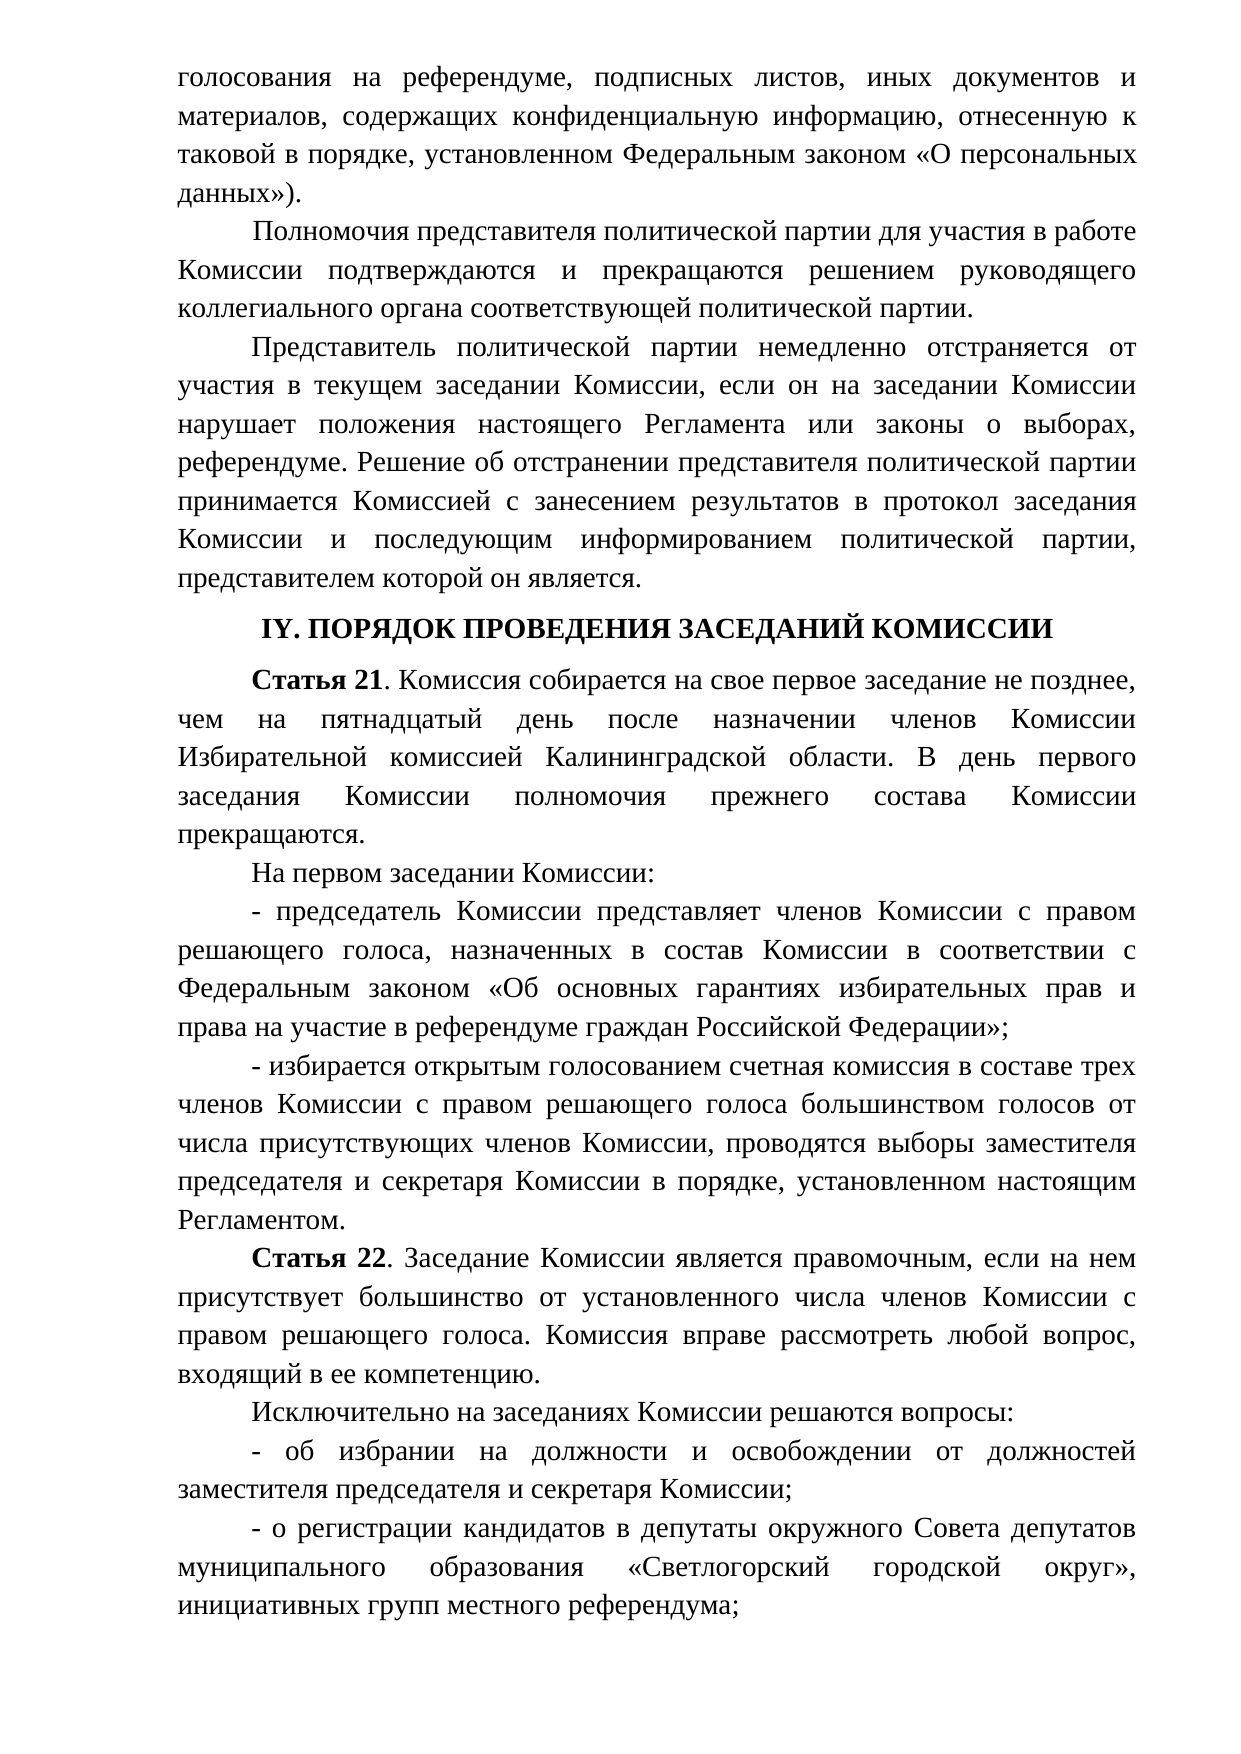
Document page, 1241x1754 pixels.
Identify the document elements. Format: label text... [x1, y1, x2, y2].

text - об избрании на должности и освобождении от должностей заместителя председателя и секретаря Комиссии; [177, 1433, 1137, 1505]
text Полномочия представителя политической партии для участия в работе Комиссии подтверждаются и прекращаются решением руководящего коллегиального органа соответствующей политической партии. [177, 213, 1137, 324]
text IY. ПОРЯДОК ПРОВЕДЕНИЯ ЗАСЕДАНИЙ КОМИССИИ [177, 611, 1137, 645]
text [177, 59, 1137, 208]
text Статья 21. Комиссия собирается на свое первое заседание не позднее, чем на пятнадцатый день после назначении членов Комиссии Избирательной комиссией Калининградской области. В день первого заседания Комиссии полномочия прежнего состава Комиссии прекращаются. [177, 662, 1137, 850]
text Представитель политической партии немедленно отстраняется от участия в текущем заседании Комиссии, если он на заседании Комиссии нарушает положения настоящего Регламента или законы о выборах, референдуме. Решение об отстранении представителя политической партии принимается Комиссией с занесением результатов в протокол заседания Комиссии и последующим информированием политической партии, представителем которой он является. [177, 329, 1137, 594]
text - председатель Комиссии представляет членов Комиссии с правом решающего голоса, назначенных в состав Комиссии в соответствии с Федеральным законом «Об основных гарантиях избирательных прав и права на участие в референдуме граждан Российской Федерации»; [177, 893, 1137, 1043]
text На первом заседании Комиссии: [177, 855, 1137, 888]
text - о регистрации кандидатов в депутаты окружного Совета депутатов муниципального образования «Светлогорский городской округ», инициативных групп местного референдума; [177, 1510, 1137, 1621]
text Статья 22. Заседание Комиссии является правомочным, если на нем присутствует большинство от установленного числа членов Комиссии с правом решающего голоса. Комиссия вправе рассмотреть любой вопрос, входящий в ее компетенцию. [177, 1240, 1137, 1389]
text Исключительно на заседаниях Комиссии решаются вопросы: [177, 1394, 1137, 1428]
text - избирается открытым голосованием счетная комиссия в составе трех членов Комиссии с правом решающего голоса большинством голосов от числа присутствующих членов Комиссии, проводятся выборы заместителя председателя и секретаря Комиссии в порядке, установленном настоящим Регламентом. [177, 1048, 1137, 1235]
